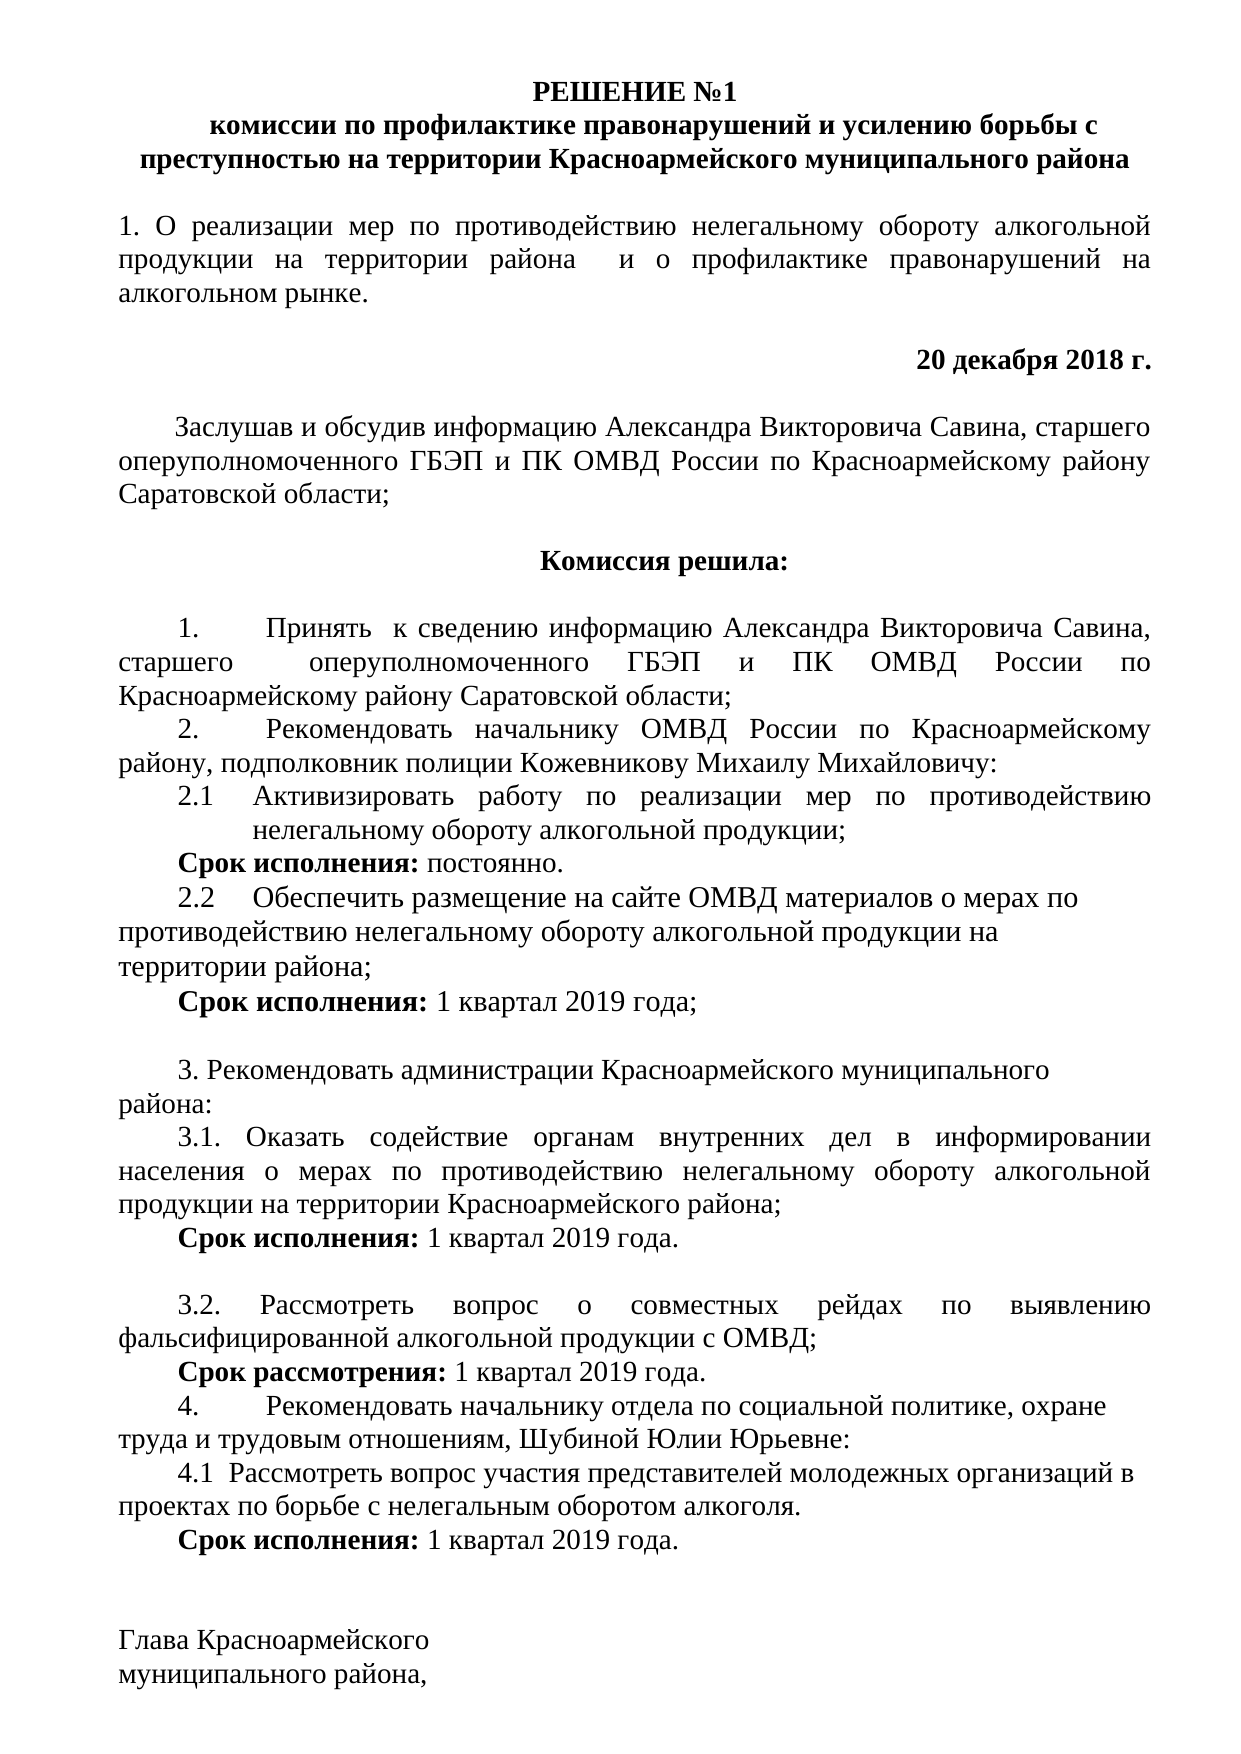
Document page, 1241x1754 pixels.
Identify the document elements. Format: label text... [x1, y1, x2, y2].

text 20 декабря 2018 г. [118, 342, 1152, 376]
list Принять к сведению информацию Александра Викторовича Савина, старшего оперуполномоченного ГБЭП и ПК ОМВД России по Красноармейскому району Саратовской области; [118, 611, 1152, 711]
text Заслушав и обсудив информацию Александра Викторовича Савина, старшего оперуполномоченного ГБЭП и ПК ОМВД России по Красноармейскому району Саратовской области; [118, 409, 1152, 510]
text 4.1 Рассмотреть вопрос участия представителей молодежных организаций в проектах по борьбе с нелегальным оборотом алкоголя. [118, 1455, 1152, 1522]
list Обеспечить размещение на сайте ОМВД материалов о мерах по [177, 879, 1152, 913]
text муниципального района, [118, 1656, 1152, 1689]
text Глава Красноармейского [118, 1622, 1152, 1656]
list Срок исполнения: 1 квартал 2019 года; [118, 983, 1152, 1018]
text 1. О реализации мер по противодействию нелегальному обороту алкогольной продукции на территории района и о профилактике правонарушений на алкогольном рынке. [118, 208, 1152, 309]
list Рекомендовать начальнику ОМВД России по Красноармейскому району, подполковник полиции Кожевникову Михаилу Михайловичу: [118, 711, 1152, 778]
text 3. Рекомендовать администрации Красноармейского муниципального района: [118, 1052, 1152, 1119]
text 3.1. Оказать содействие органам внутренних дел в информировании населения о мерах по противодействию нелегальному обороту алкогольной продукции на территории Красноармейского района; [118, 1119, 1152, 1220]
list противодействию нелегальному обороту алкогольной продукции на территории района; [118, 913, 1152, 983]
text Комиссия решила: [118, 543, 1152, 577]
text Срок исполнения: 1 квартал 2019 года. [118, 1220, 1152, 1253]
list Активизировать работу по реализации мер по противодействию нелегальному обороту алкогольной продукции; [177, 778, 1152, 845]
text Срок исполнения: 1 квартал 2019 года. [118, 1522, 1152, 1555]
list Рекомендовать начальнику отдела по социальной политике, охране труда и трудовым отношениям, Шубиной Юлии Юрьевне: [118, 1388, 1152, 1455]
text 3.2. Рассмотреть вопрос о совместных рейдах по выявлению фальсифицированной алкогольной продукции с ОМВД; [118, 1287, 1152, 1354]
text Срок исполнения: постоянно. [177, 845, 1152, 879]
text РЕШЕНИЕ №1 [118, 74, 1152, 107]
text комиссии по профилактике правонарушений и усилению борьбы с преступностью на территории Красноармейского муниципального района [118, 107, 1152, 174]
text Срок рассмотрения: 1 квартал 2019 года. [118, 1354, 1152, 1388]
